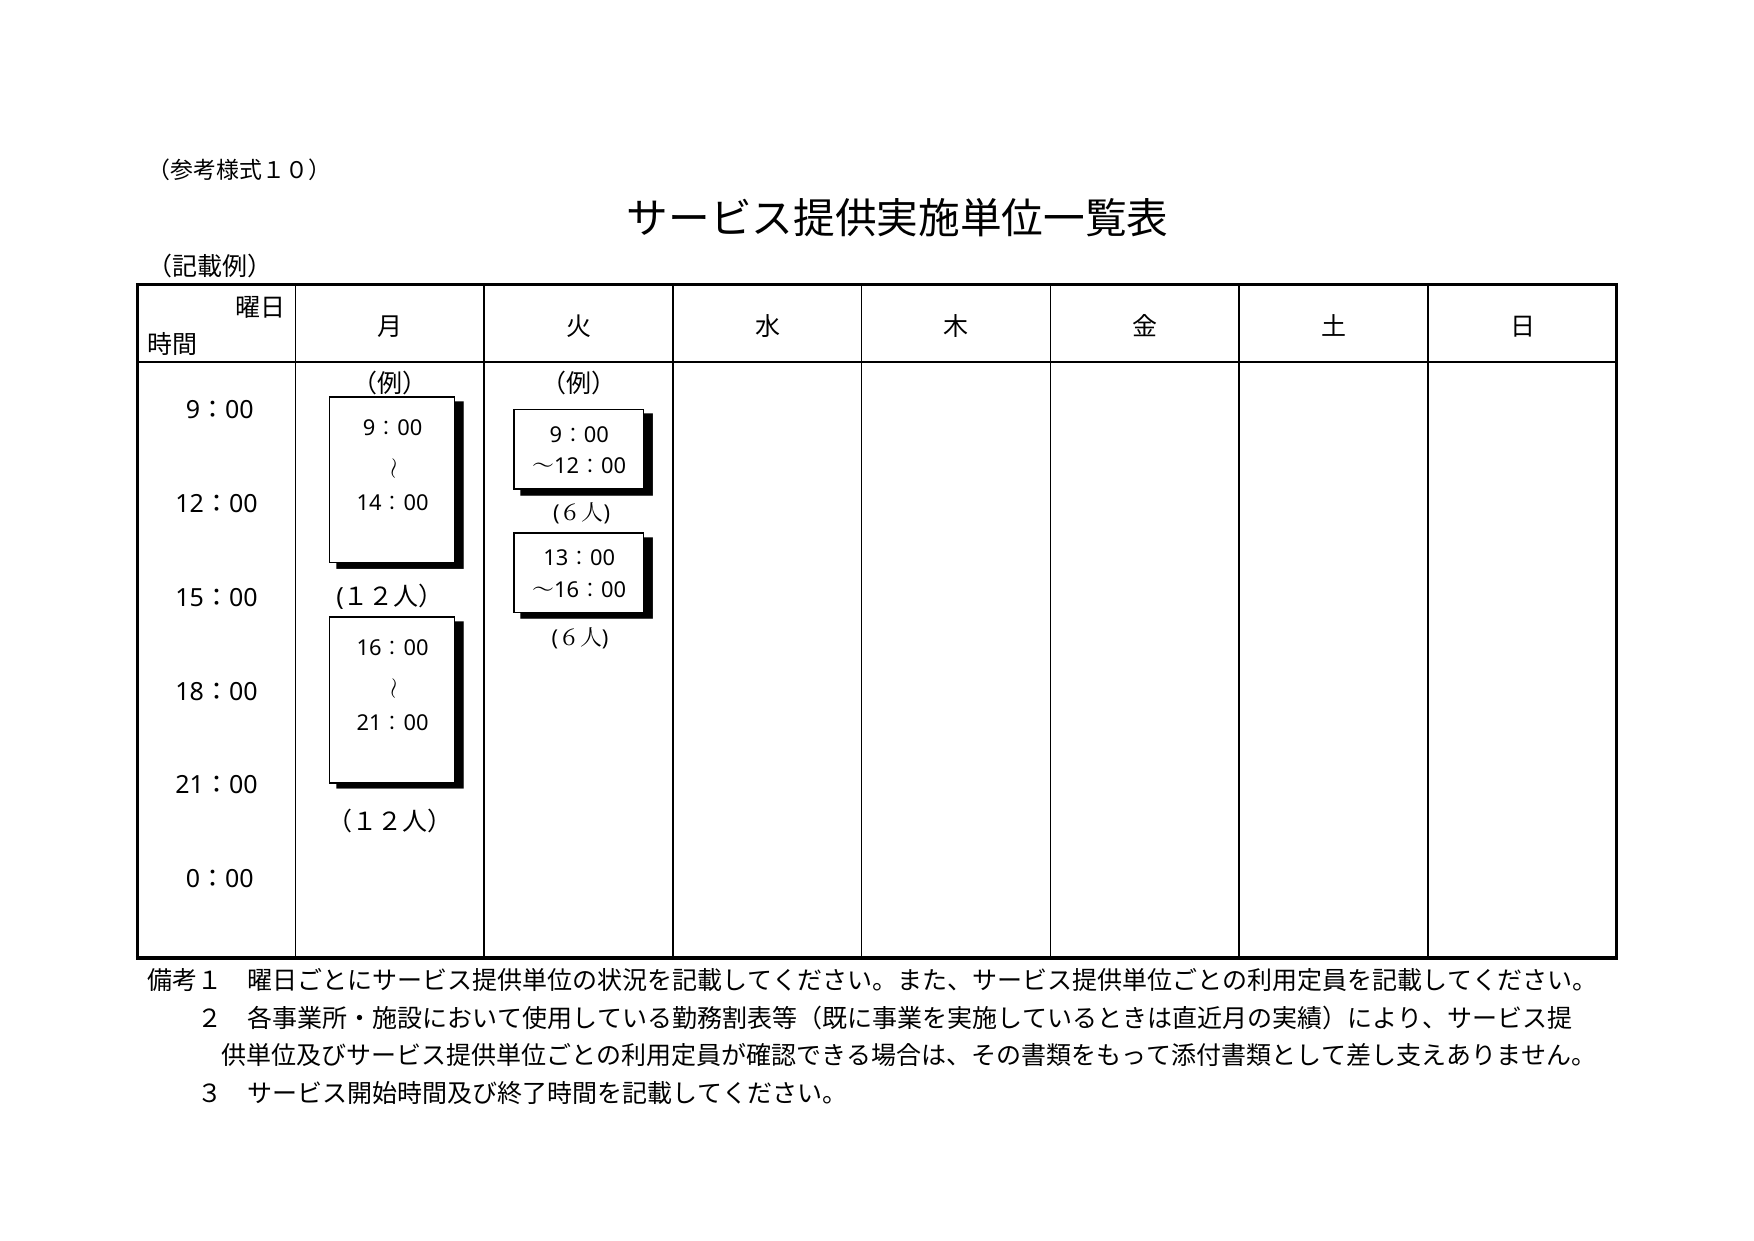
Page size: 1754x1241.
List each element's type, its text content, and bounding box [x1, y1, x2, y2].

table_cell [1051, 363, 1238, 956]
table_cell [1429, 363, 1615, 956]
table_header 火 [485, 286, 672, 361]
table_header 木 [862, 286, 1050, 361]
text ２ 各事業所・施設において使用している勤務割表等（既に事業を実施しているときは直近月の実績）により、サービス提供単位及びサービス提供単位ごとの利用定員が確認できる場合は、その書類をもって添付書類として差し支えありません。 [148, 997, 1595, 1072]
table_cell [862, 363, 1050, 956]
table_header 金 [1051, 286, 1238, 361]
text （参考様式１０） [148, 148, 1606, 185]
table_header 曜日 時間 [139, 286, 295, 361]
table_cell （例） [485, 363, 672, 956]
table_header 日 [1429, 286, 1615, 361]
text （記載例） [148, 246, 1606, 283]
text ３ サービス開始時間及び終了時間を記載してください。 [148, 1072, 1595, 1109]
table_cell 9：00 12：00 15：00 18：00 21：00 0：00 [139, 363, 295, 956]
table_header 月 [296, 286, 483, 361]
text サービス提供実施単位一覧表 [274, 185, 1521, 246]
table_header 水 [674, 286, 861, 361]
table_cell [674, 363, 861, 956]
table_cell （例） (１２人） （１２人） [296, 363, 483, 956]
text 備考１ 曜日ごとにサービス提供単位の状況を記載してください。また、サービス提供単位ごとの利用定員を記載してください。 [148, 960, 1595, 997]
table_header 土 [1240, 286, 1427, 361]
table_cell [1240, 363, 1427, 956]
